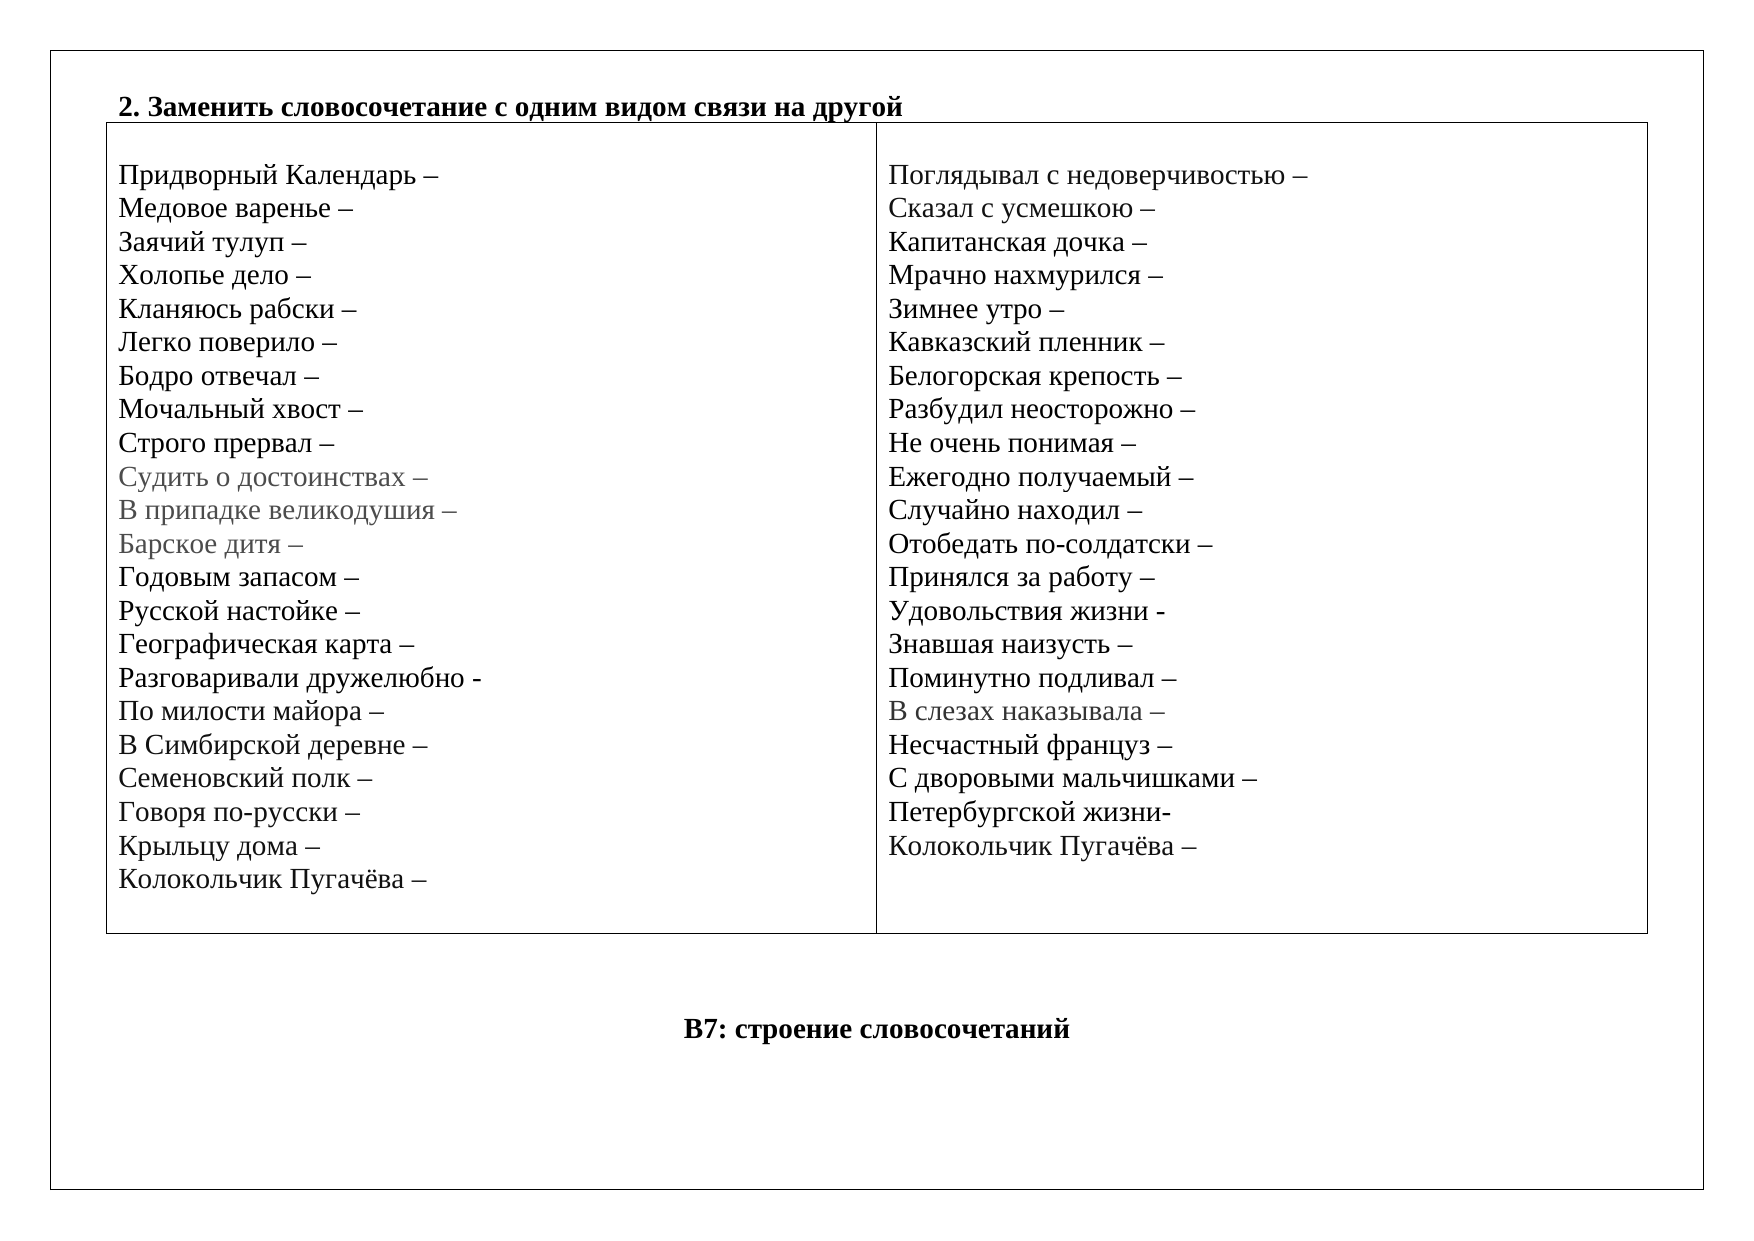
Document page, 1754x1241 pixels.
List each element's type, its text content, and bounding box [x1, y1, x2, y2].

table_header Поглядывал с недоверчивостью – Сказал с усмешкою – Капитанская дочка – Мрачно нахмурился – Зимнее утро – Кавказский пленник – Белогорская крепость – Разбудил неосторожно – Не очень понимая – Ежегодно получаемый – Случайно находил – Отобедать по-солдатски – Принялся за работу – Удовольствия жизни - Знавшая наизусть – Поминутно подливал – В слезах наказывала – Несчастный француз – С дворовыми мальчишками – Петербургской жизни- Колокольчик Пугачёва – [877, 123, 1647, 933]
text В7: строение словосочетаний [118, 1011, 1636, 1044]
table_header Придворный Календарь – Медовое варенье – Заячий тулуп – Холопье дело – Кланяюсь рабски – Легко поверило – Бодро отвечал – Мочальный хвост – Строго прервал – Судить о достоинствах – В припадке великодушия – Барское дитя – Годовым запасом – Русской настойке – Географическая карта – Разговаривали дружелюбно - По милости майора – В Симбирской деревне – Семеновский полк – Говоря по-русски – Крыльцу дома – Колокольчик Пугачёва – [107, 123, 876, 933]
text 2. Заменить словосочетание с одним видом связи на другой [118, 89, 1636, 122]
